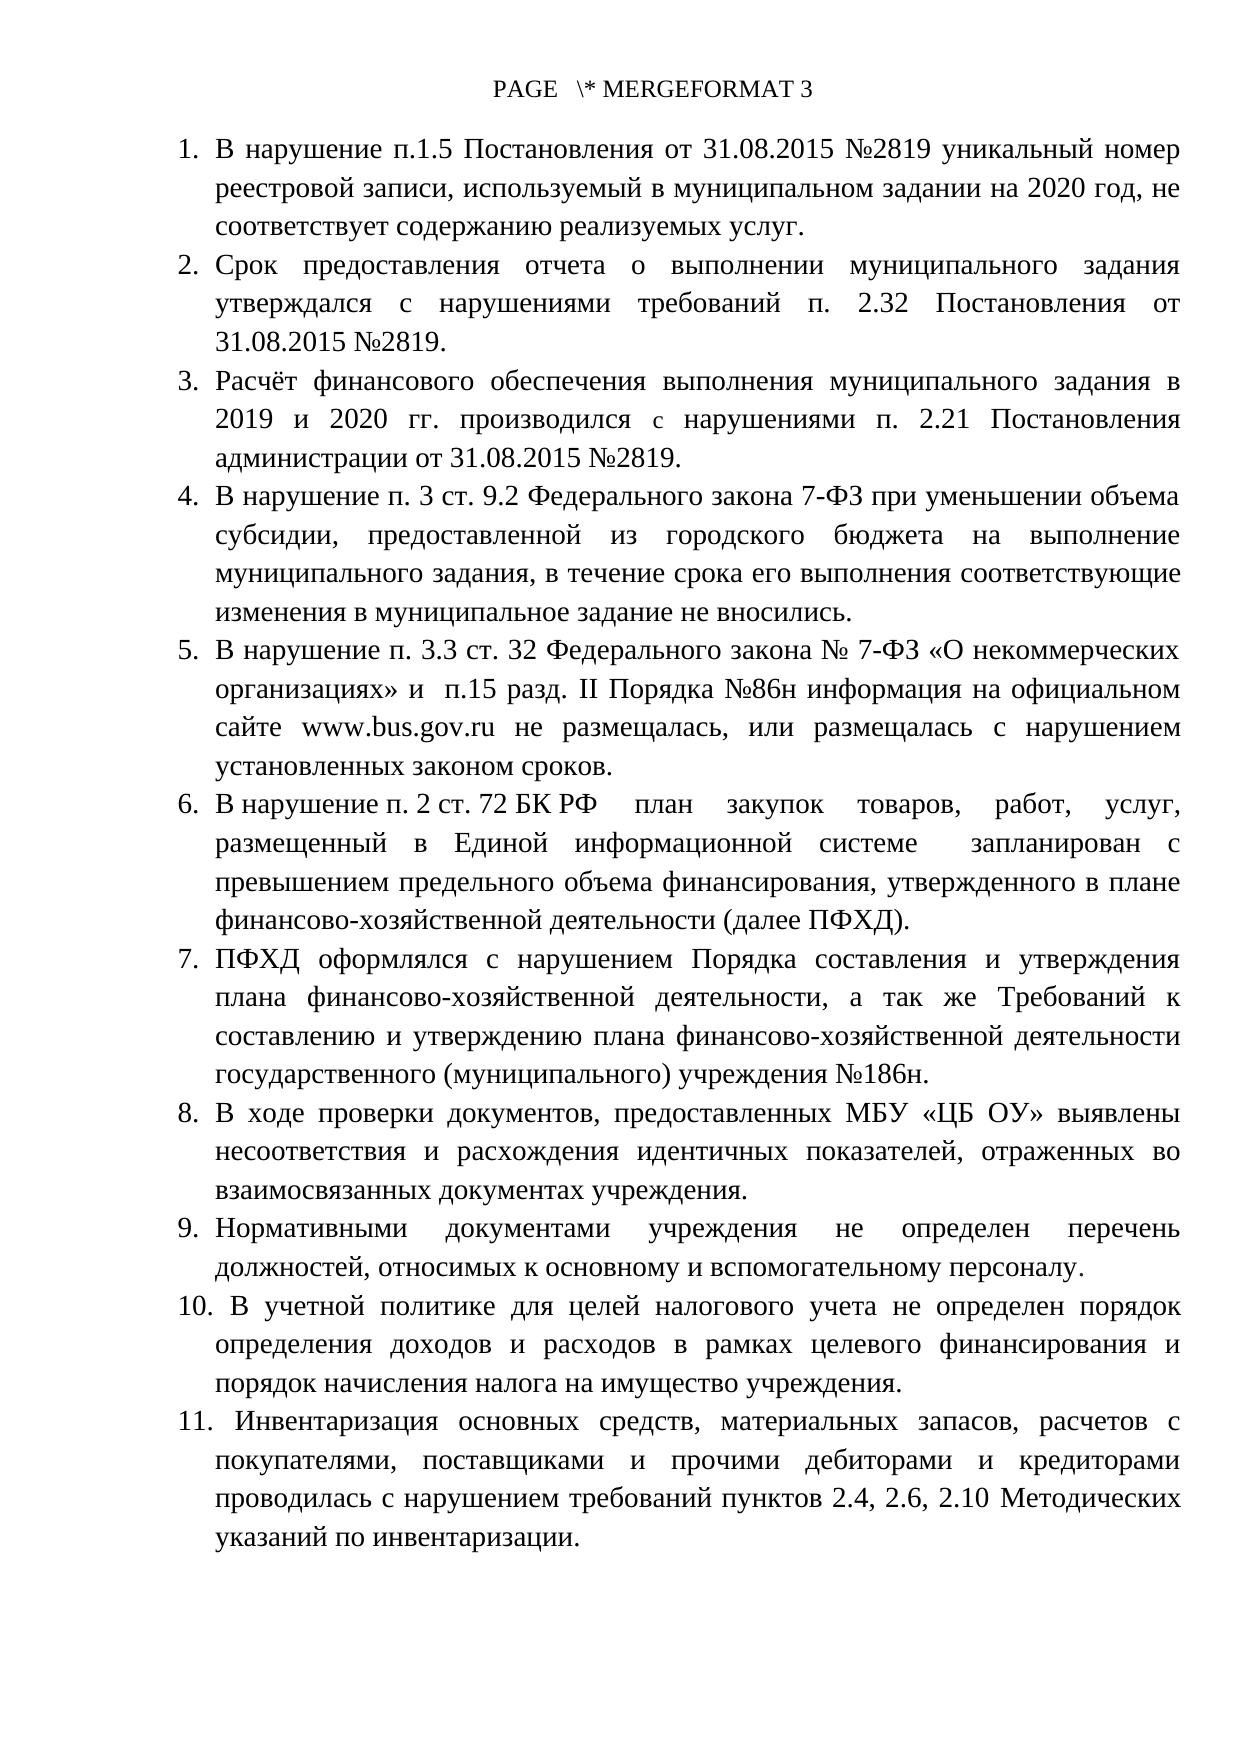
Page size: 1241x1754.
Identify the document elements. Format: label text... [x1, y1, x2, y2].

list Нормативными документами учреждения не определен перечень должностей, относимых к основному и вспомогательному персоналу. [177, 1211, 1181, 1283]
list ПФХД оформлялся с нарушением Порядка составления и утверждения плана финансово-хозяйственной деятельности, а так же Требований к составлению и утверждению плана финансово-хозяйственной деятельности государственного (муниципального) учреждения №186н. [177, 941, 1181, 1090]
list В ходе проверки документов, предоставленных МБУ «ЦБ ОУ» выявлены несоответствия и расхождения идентичных показателей, отраженных во взаимосвязанных документах учреждения. [177, 1095, 1181, 1206]
list В нарушение п. 3.3 ст. 32 Федерального закона № 7-ФЗ «О некоммерческих организациях» и п.15 разд. II Порядка №86н информация на официальном сайте www.bus.gov.ru не размещалась, или размещалась с нарушением установленных законом сроков. [177, 632, 1181, 782]
list В учетной политике для целей налогового учета не определен порядок определения доходов и расходов в рамках целевого финансирования и порядок начисления налога на имущество учреждения. [177, 1288, 1181, 1398]
list В нарушение п.1.5 Постановления от 31.08.2015 №2819 уникальный номер реестровой записи, используемый в муниципальном задании на 2020 год, не соответствует содержанию реализуемых услуг. [177, 131, 1181, 242]
list Расчёт финансового обеспечения выполнения муниципального задания в 2019 и 2020 гг. производился с нарушениями п. 2.21 Постановления администрации от 31.08.2015 №2819. [177, 363, 1181, 473]
list Инвентаризация основных средств, материальных запасов, расчетов с покупателями, поставщиками и прочими дебиторами и кредиторами проводилась с нарушением требований пунктов 2.4, 2.6, 2.10 Методических указаний по инвентаризации. [177, 1403, 1181, 1552]
list В нарушение п. 2 ст. 72 БК РФ план закупок товаров, работ, услуг, размещенный в Единой информационной системе запланирован с превышением предельного объема финансирования, утвержденного в плане финансово-хозяйственной деятельности (далее ПФХД). [177, 787, 1181, 936]
list В нарушение п. 3 ст. 9.2 Федерального закона 7-ФЗ при уменьшении объема субсидии, предоставленной из городского бюджета на выполнение муниципального задания, в течение срока его выполнения соответствующие изменения в муниципальное задание не вносились. [177, 478, 1181, 627]
list Срок предоставления отчета о выполнении муниципального задания утверждался с нарушениями требований п. 2.32 Постановления от 31.08.2015 №2819. [177, 247, 1181, 358]
